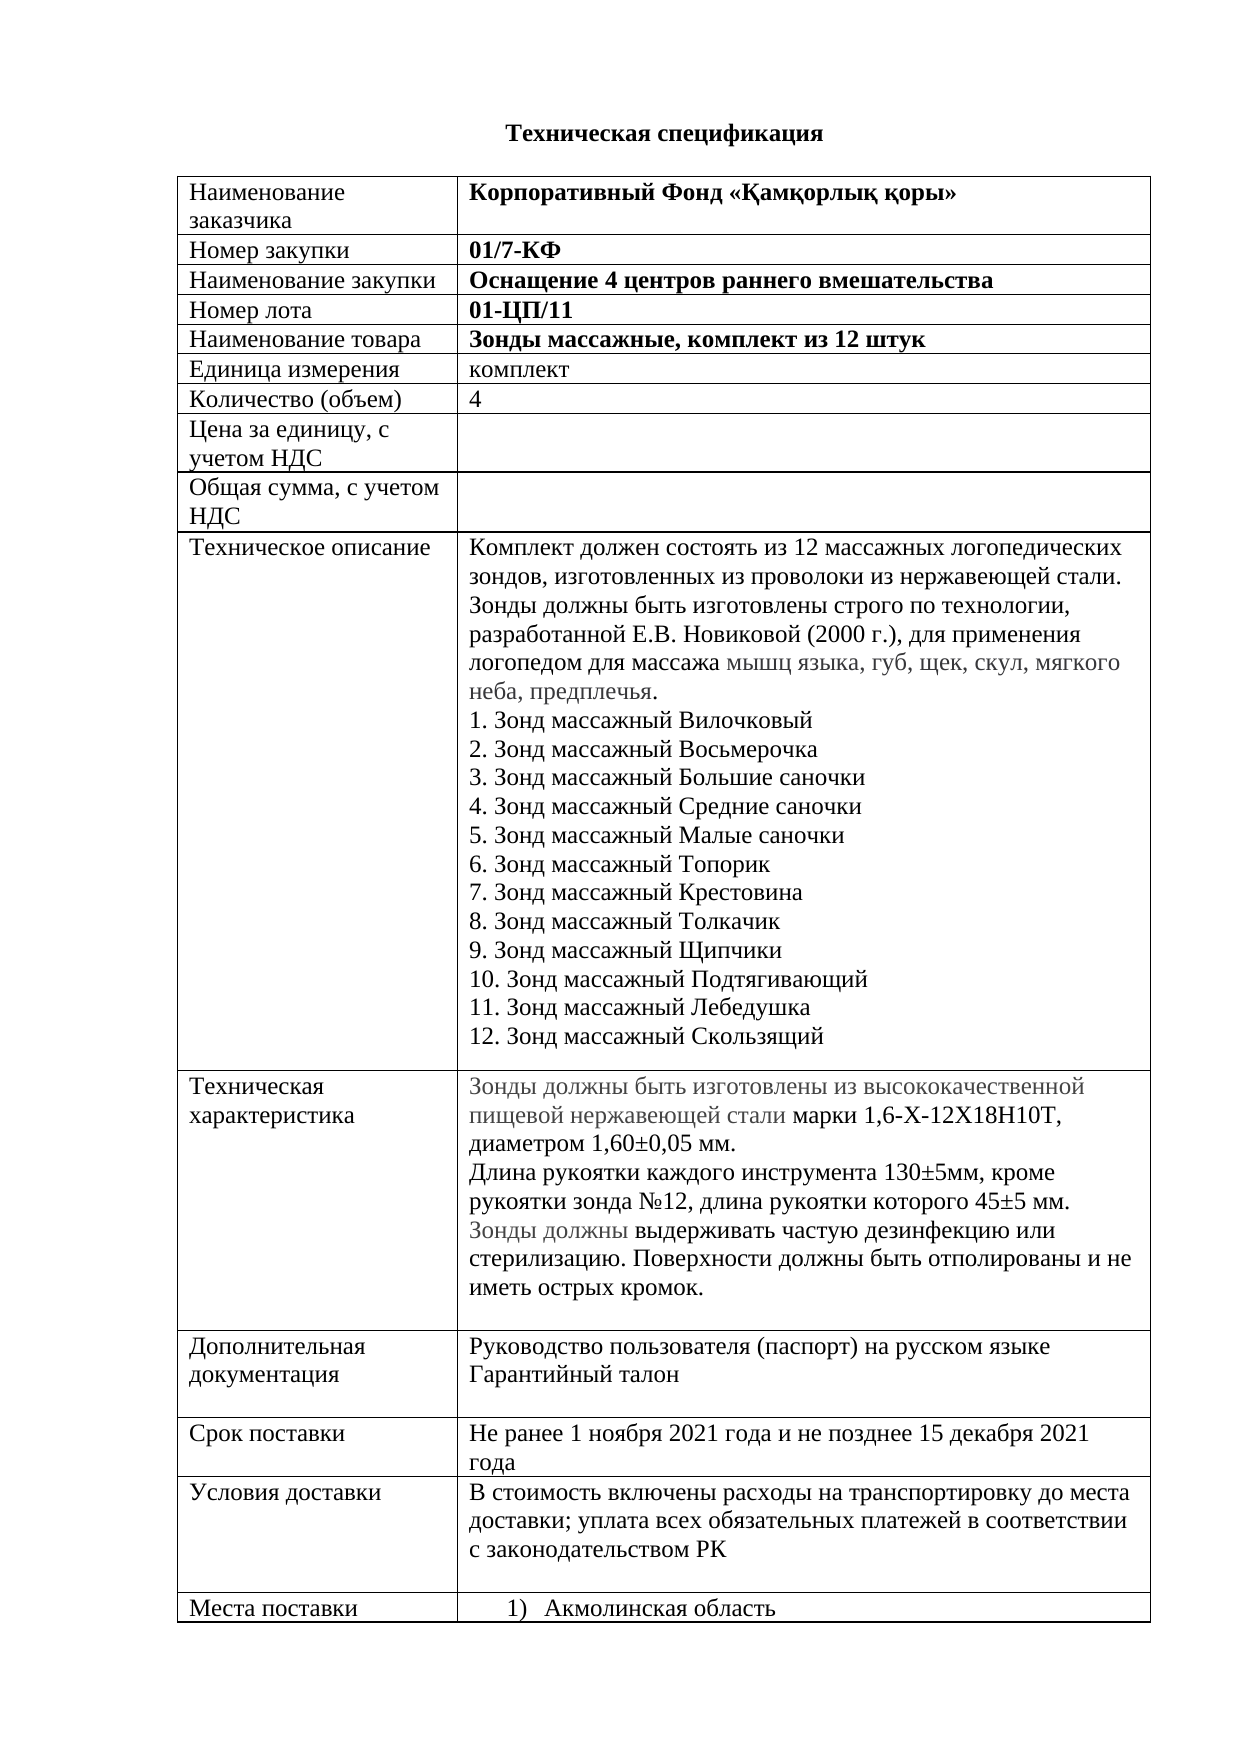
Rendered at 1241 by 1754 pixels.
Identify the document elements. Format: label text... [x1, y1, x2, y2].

text Техническая спецификация [177, 118, 1152, 147]
table_cell 4 [458, 384, 1150, 413]
table_cell 01-ЦП/11 [458, 295, 1150, 323]
table_header Наименование заказчика [178, 177, 457, 234]
table_cell Зонды должны быть изготовлены из высококачественной пищевой нержавеющей стали марки 1,6-Х-12Х18Н10Т, диаметром 1,60±0,05 мм. Длина рукоятки каждого инструмента 130±5мм, кроме рукоятки зонда №12, длина рукоятки которого 45±5 мм. Зонды должны выдерживать частую дезинфекцию или стерилизацию. Поверхности должны быть отполированы и не иметь острых кромок. [458, 1071, 1150, 1330]
table_cell Оснащение 4 центров раннего вмешательства [458, 265, 1150, 294]
table_cell 01/7-КФ [458, 235, 1150, 264]
table_cell Наименование товара [178, 325, 457, 353]
table_header Корпоративный Фонд «Қамқорлық қоры» [458, 177, 1150, 234]
table_cell Номер закупки [178, 235, 457, 264]
table_cell Места поставки [178, 1593, 457, 1621]
table_cell Руководство пользователя (паспорт) на русском языке Гарантийный талон [458, 1331, 1150, 1417]
table_cell Зонды массажные, комплект из 12 штук [458, 325, 1150, 353]
table_cell Техническая характеристика [178, 1071, 457, 1330]
table_cell комплект [458, 354, 1150, 383]
table_cell Срок поставки [178, 1418, 457, 1476]
table_cell [458, 414, 1150, 471]
table_cell Общая сумма, с учетом НДС [178, 473, 457, 531]
table_cell [458, 473, 1150, 531]
table_cell Количество (объем) [178, 384, 457, 413]
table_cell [458, 1593, 1150, 1621]
table_cell Дополнительная документация [178, 1331, 457, 1417]
table_cell Единица измерения [178, 354, 457, 383]
table_cell Наименование закупки [178, 265, 457, 294]
table_cell Не ранее 1 ноября 2021 года и не позднее 15 декабря 2021 года [458, 1418, 1150, 1476]
table_cell Условия доставки [178, 1477, 457, 1592]
table_cell Комплект должен состоять из 12 массажных логопедических зондов, изготовленных из проволоки из нержавеющей стали. Зонды должны быть изготовлены строго по технологии, разработанной Е.В. Новиковой (2000 г.), для применения логопедом для массажа мышц языка, губ, щек, скул, мягкого неба, предплечья. 1. Зонд массажный Вилочковый 2. Зонд массажный Восьмерочка 3. Зонд массажный Большие саночки 4. Зонд массажный Средние саночки 5. Зонд массажный Малые саночки 6. Зонд массажный Топорик 7. Зонд массажный Крестовина 8. Зонд массажный Толкачик 9. Зонд массажный Щипчики 10. Зонд массажный Подтягивающий 11. Зонд массажный Лебедушка 12. Зонд массажный Скользящий [458, 533, 1150, 1070]
table_cell Цена за единицу, с учетом НДС [178, 414, 457, 471]
table_cell Номер лота [178, 295, 457, 323]
table_cell В стоимость включены расходы на транспортировку до места доставки; уплата всех обязательных платежей в соответствии с законодательством РК [458, 1477, 1150, 1592]
table_cell Техническое описание [178, 533, 457, 1070]
